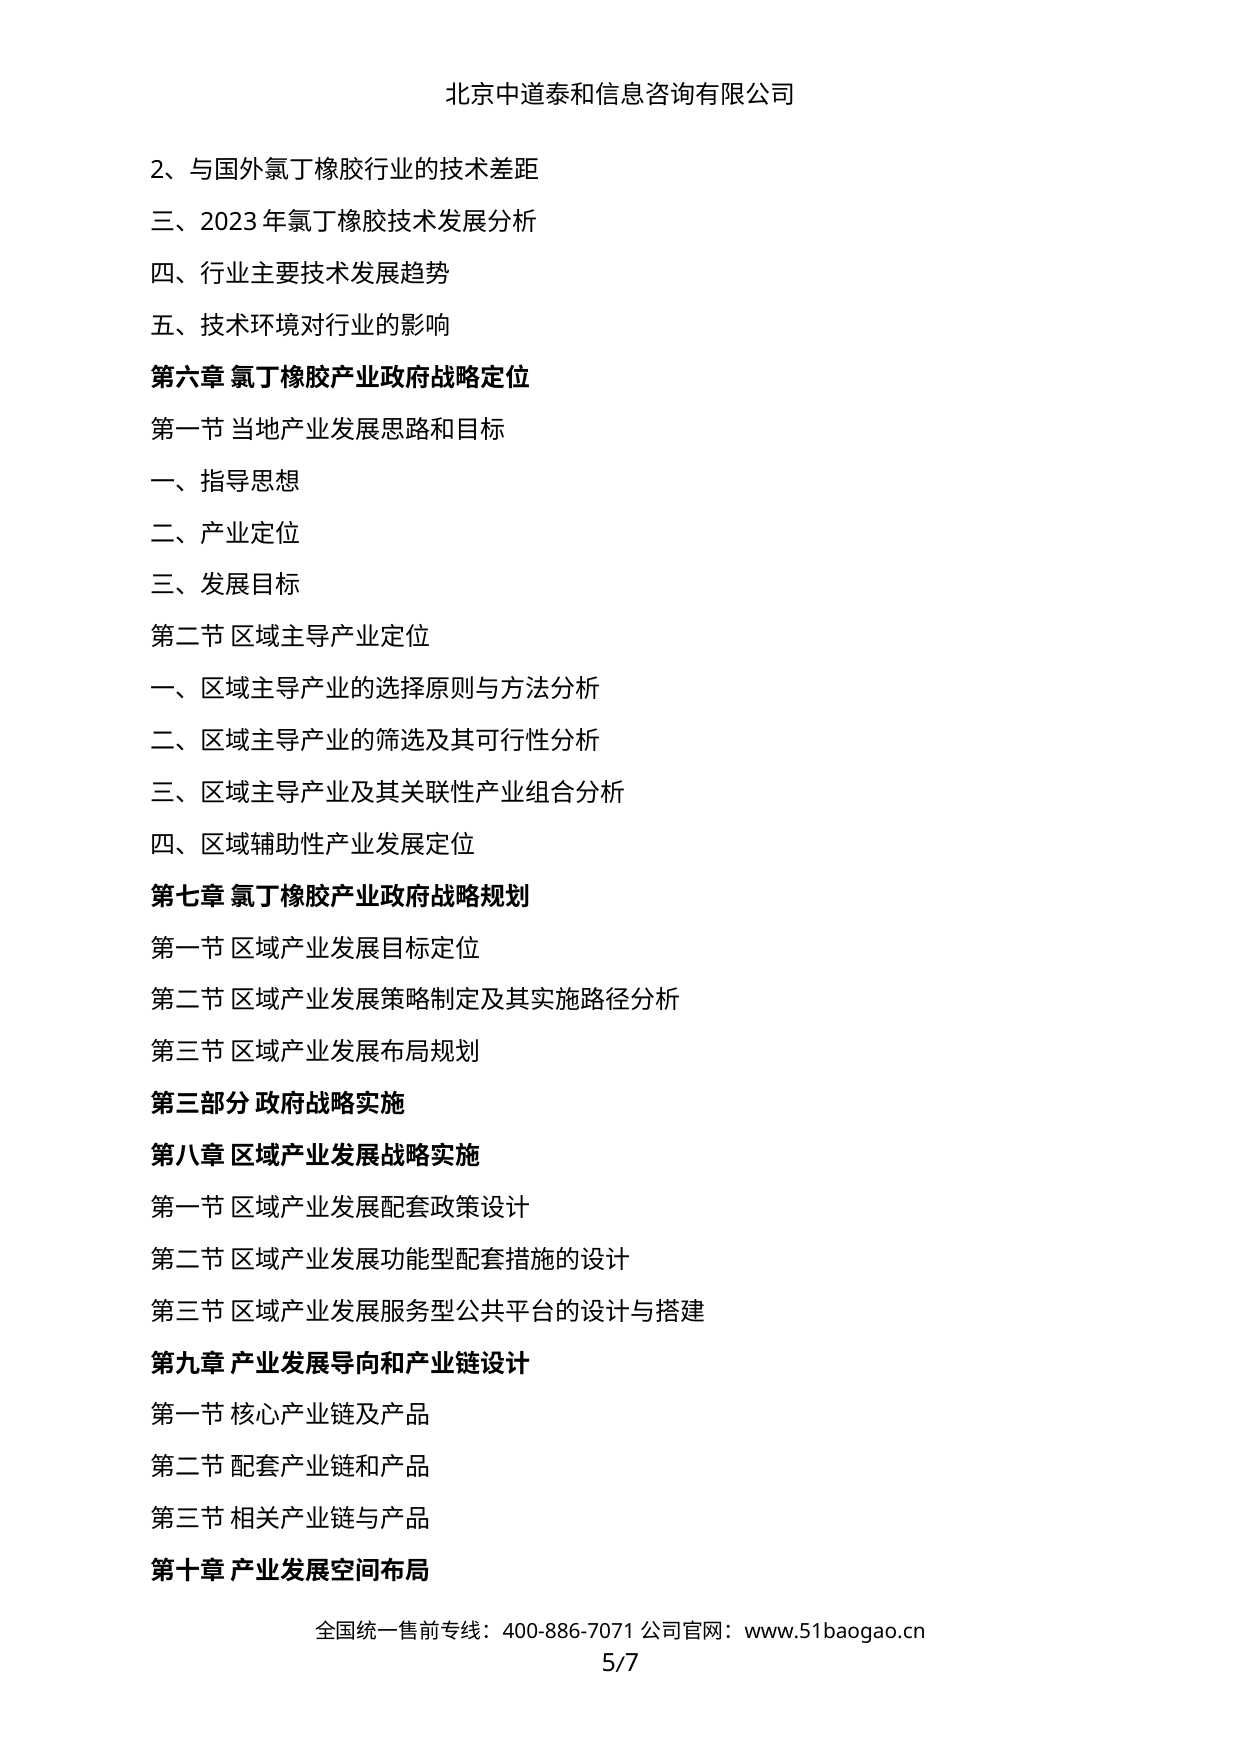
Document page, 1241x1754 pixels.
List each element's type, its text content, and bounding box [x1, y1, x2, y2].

text 第一节 当地产业发展思路和目标 [150, 409, 1090, 446]
text 第十章 产业发展空间布局 [150, 1551, 1090, 1587]
text 第八章 区域产业发展战略实施 [150, 1136, 1090, 1172]
text 第三节 区域产业发展服务型公共平台的设计与搭建 [150, 1291, 1090, 1327]
text 2、与国外氯丁橡胶行业的技术差距 [150, 150, 1090, 186]
text 一、区域主导产业的选择原则与方法分析 [150, 669, 1090, 705]
text 第一节 区域产业发展配套政策设计 [150, 1187, 1090, 1224]
text 一、指导思想 [150, 461, 1090, 497]
text 二、区域主导产业的筛选及其可行性分析 [150, 721, 1090, 757]
text 第二节 区域产业发展功能型配套措施的设计 [150, 1239, 1090, 1276]
text 第二节 区域主导产业定位 [150, 617, 1090, 653]
text 第二节 区域产业发展策略制定及其实施路径分析 [150, 980, 1090, 1016]
text 四、行业主要技术发展趋势 [150, 254, 1090, 290]
text 第三节 区域产业发展布局规划 [150, 1032, 1090, 1068]
text 四、区域辅助性产业发展定位 [150, 824, 1090, 861]
text 第七章 氯丁橡胶产业政府战略规划 [150, 876, 1090, 912]
text 第九章 产业发展导向和产业链设计 [150, 1343, 1090, 1379]
text 第一节 核心产业链及产品 [150, 1395, 1090, 1431]
text 五、技术环境对行业的影响 [150, 306, 1090, 342]
text 二、产业定位 [150, 513, 1090, 549]
text 第三部分 政府战略实施 [150, 1084, 1090, 1120]
text 三、发展目标 [150, 565, 1090, 601]
text 第六章 氯丁橡胶产业政府战略定位 [150, 357, 1090, 394]
text 第三节 相关产业链与产品 [150, 1499, 1090, 1535]
text 第二节 配套产业链和产品 [150, 1447, 1090, 1483]
text 三、2023年氯丁橡胶技术发展分析 [150, 202, 1090, 238]
text 三、区域主导产业及其关联性产业组合分析 [150, 772, 1090, 809]
text 第一节 区域产业发展目标定位 [150, 928, 1090, 964]
